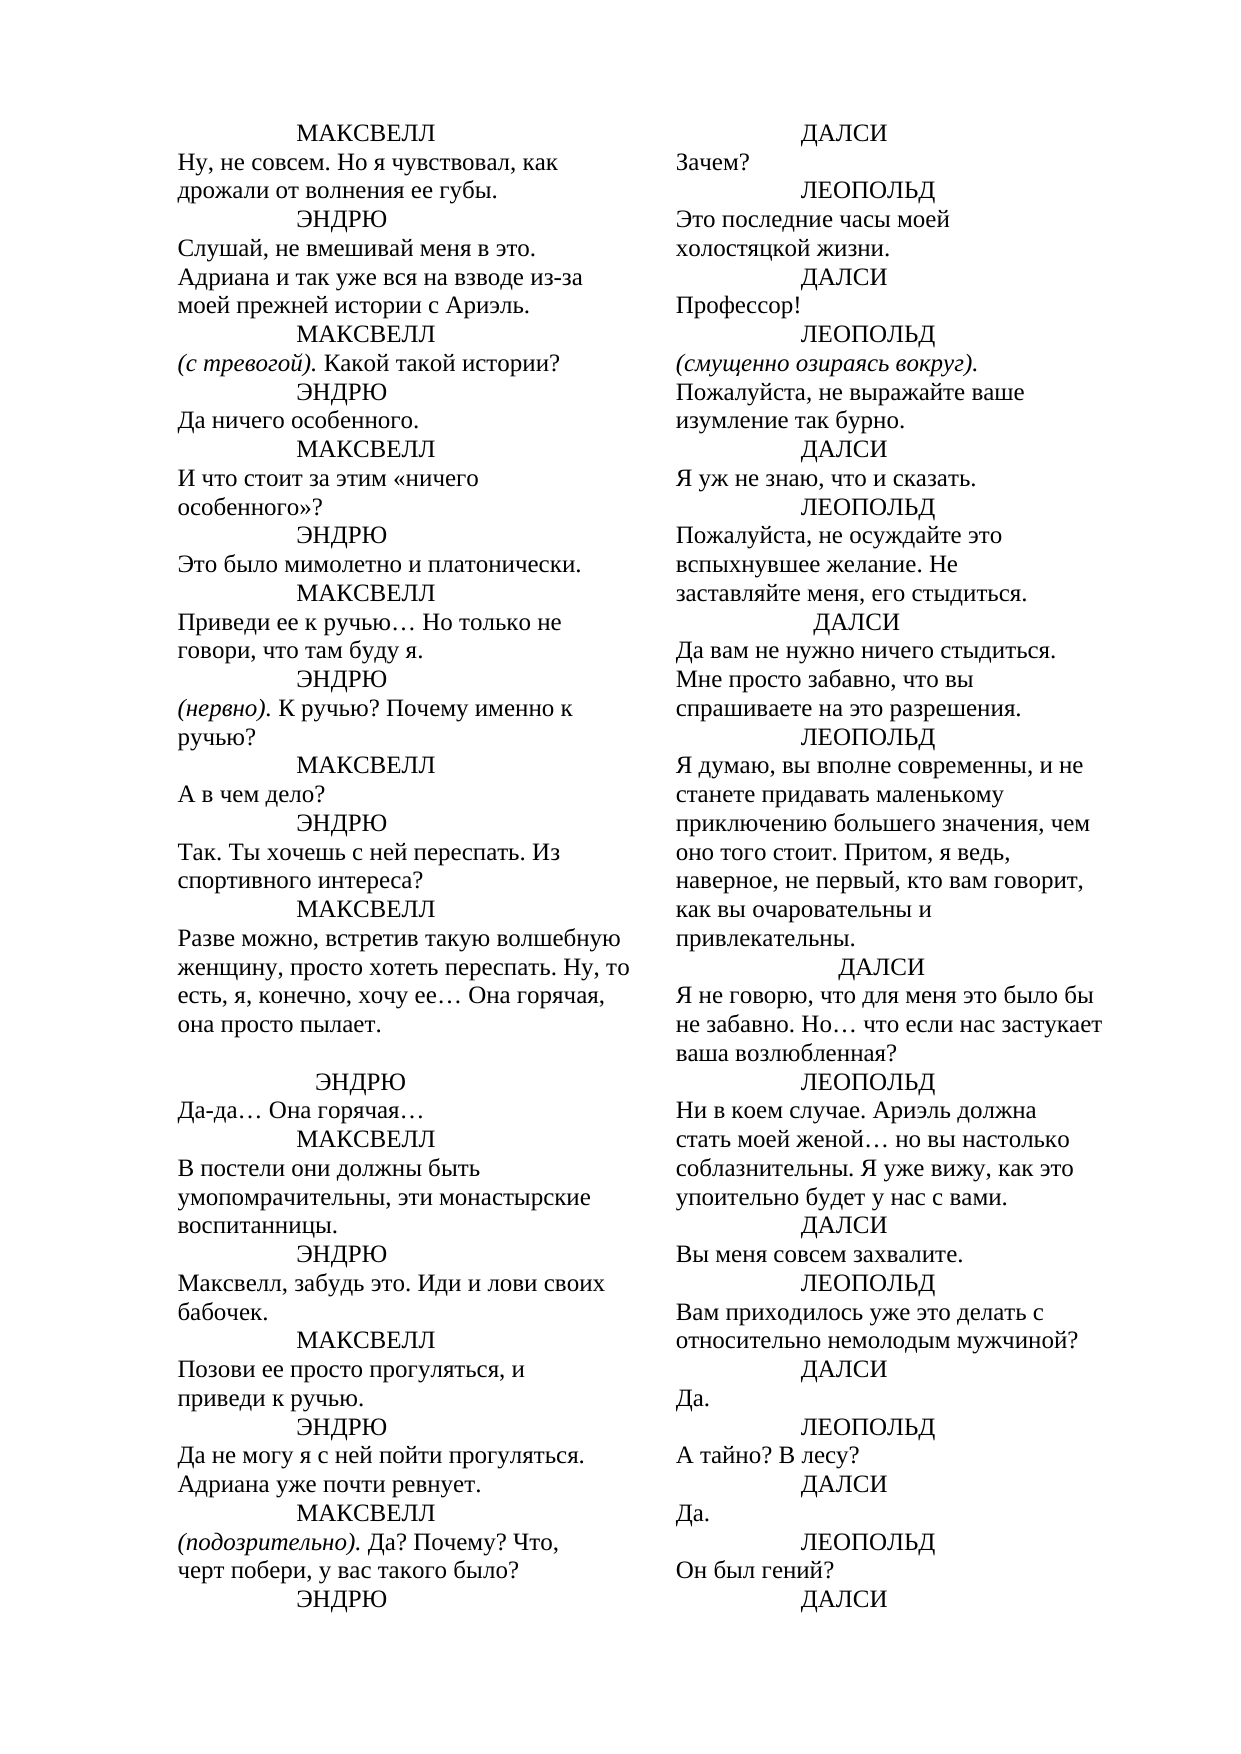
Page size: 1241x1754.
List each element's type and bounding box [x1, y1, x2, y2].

table_header [664, 118, 1133, 1613]
table_header [166, 118, 664, 1613]
